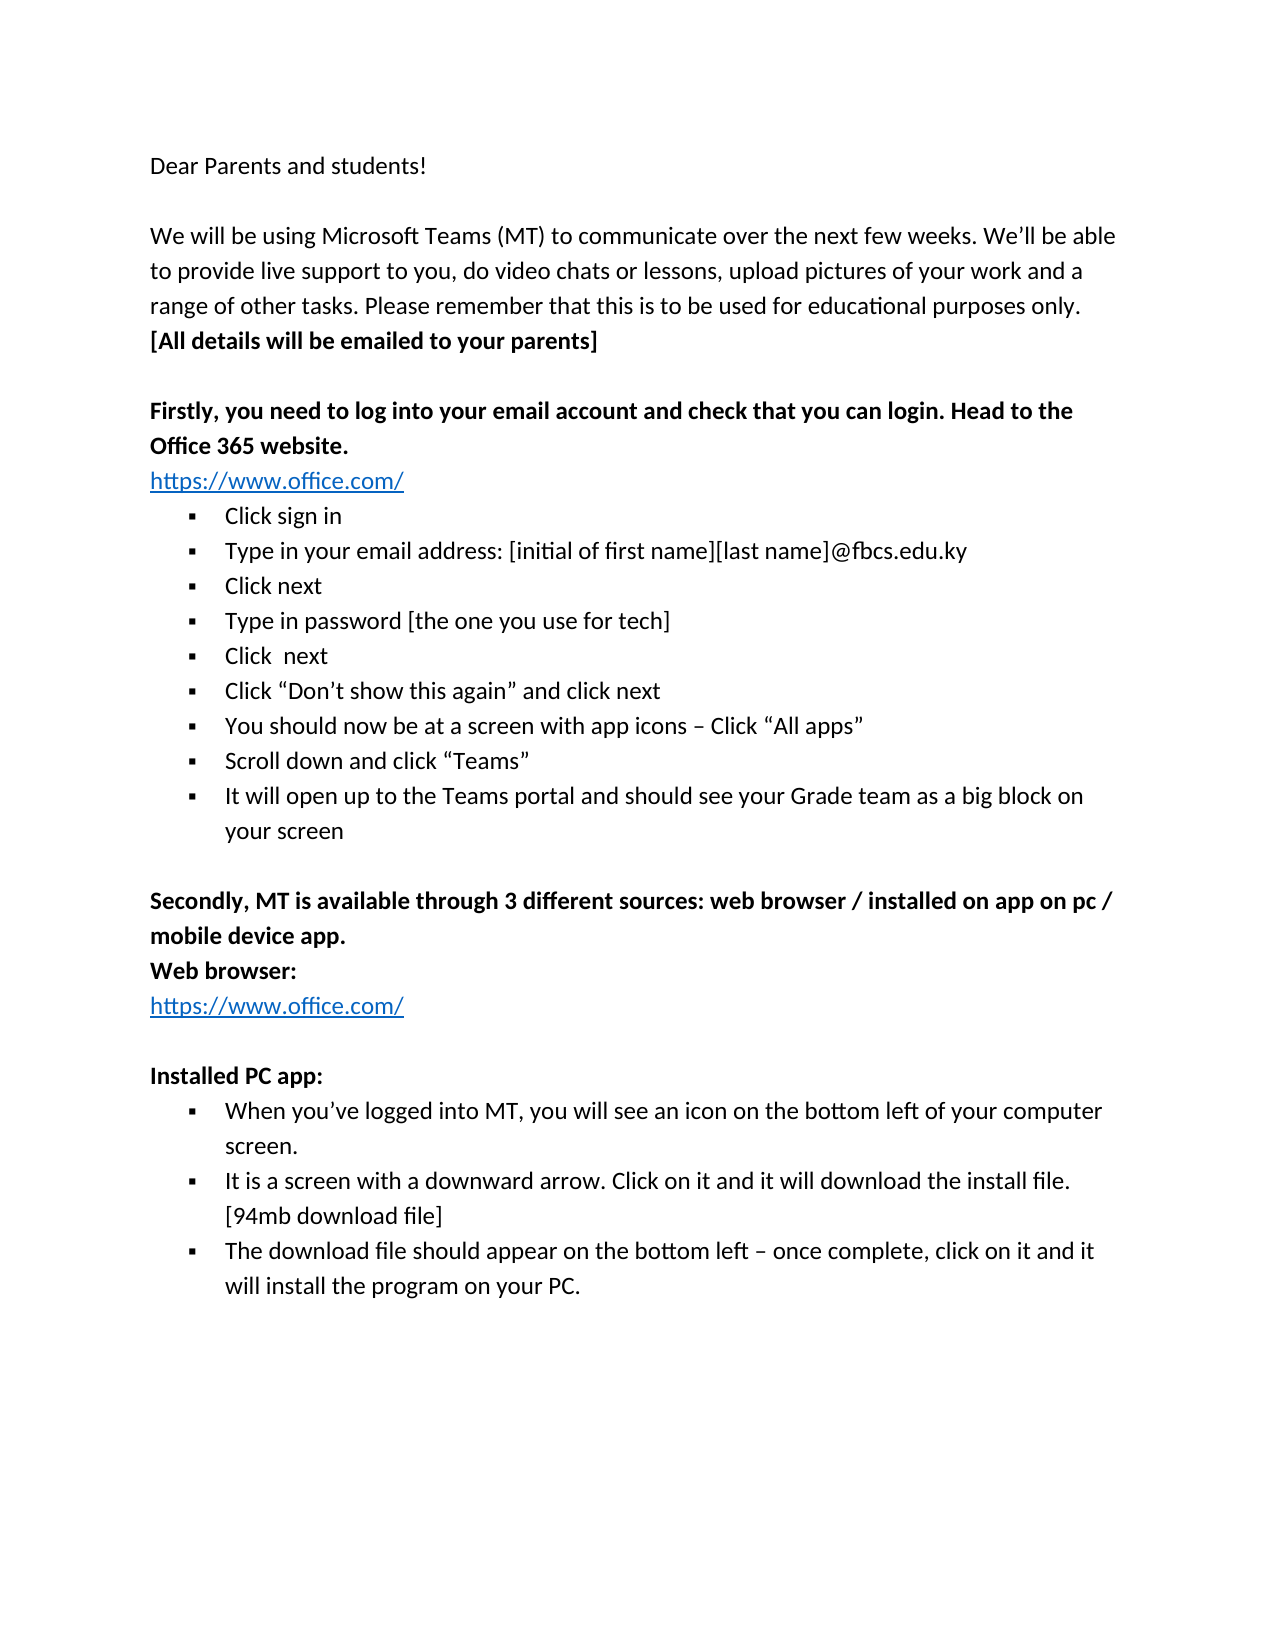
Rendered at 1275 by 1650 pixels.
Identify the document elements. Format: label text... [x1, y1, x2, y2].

text Dear Parents and students! [150, 150, 1125, 181]
list Click next [187, 640, 1125, 671]
list Click next [187, 570, 1125, 601]
list The download file should appear on the bottom left – once complete, click on it and it will install the program on your PC. [187, 1235, 1125, 1301]
text Web browser: [150, 955, 1125, 986]
text Firstly, you need to log into your email account and check that you can login. Head to the Office 365 website. [150, 395, 1125, 461]
text https://www.office.com/ [150, 465, 1125, 496]
list Click sign in [187, 500, 1125, 531]
text Installed PC app: [150, 1060, 1125, 1091]
text Secondly, MT is available through 3 different sources: web browser / installed on app on pc / mobile device app. [150, 885, 1125, 951]
text We will be using Microsoft Teams (MT) to communicate over the next few weeks. We’ll be able to provide live support to you, do video chats or lessons, upload pictures of your work and a range of other tasks. Please remember that this is to be used for educational purposes only. [150, 220, 1125, 321]
list It is a screen with a downward arrow. Click on it and it will download the install file. [94mb download file] [187, 1165, 1125, 1231]
list You should now be at a screen with app icons – Click “All apps” [187, 710, 1125, 741]
text https://www.office.com/ [150, 990, 1125, 1021]
list When you’ve logged into MT, you will see an icon on the bottom left of your computer screen. [187, 1095, 1125, 1161]
list Type in your email address: [initial of first name][last name]@fbcs.edu.ky [187, 535, 1125, 566]
list It will open up to the Teams portal and should see your Grade team as a big block on your screen [187, 780, 1125, 846]
list Type in password [the one you use for tech] [187, 605, 1125, 636]
list Scroll down and click “Teams” [187, 745, 1125, 776]
text [All details will be emailed to your parents] [150, 325, 1125, 356]
list Click “Don’t show this again” and click next [187, 675, 1125, 706]
